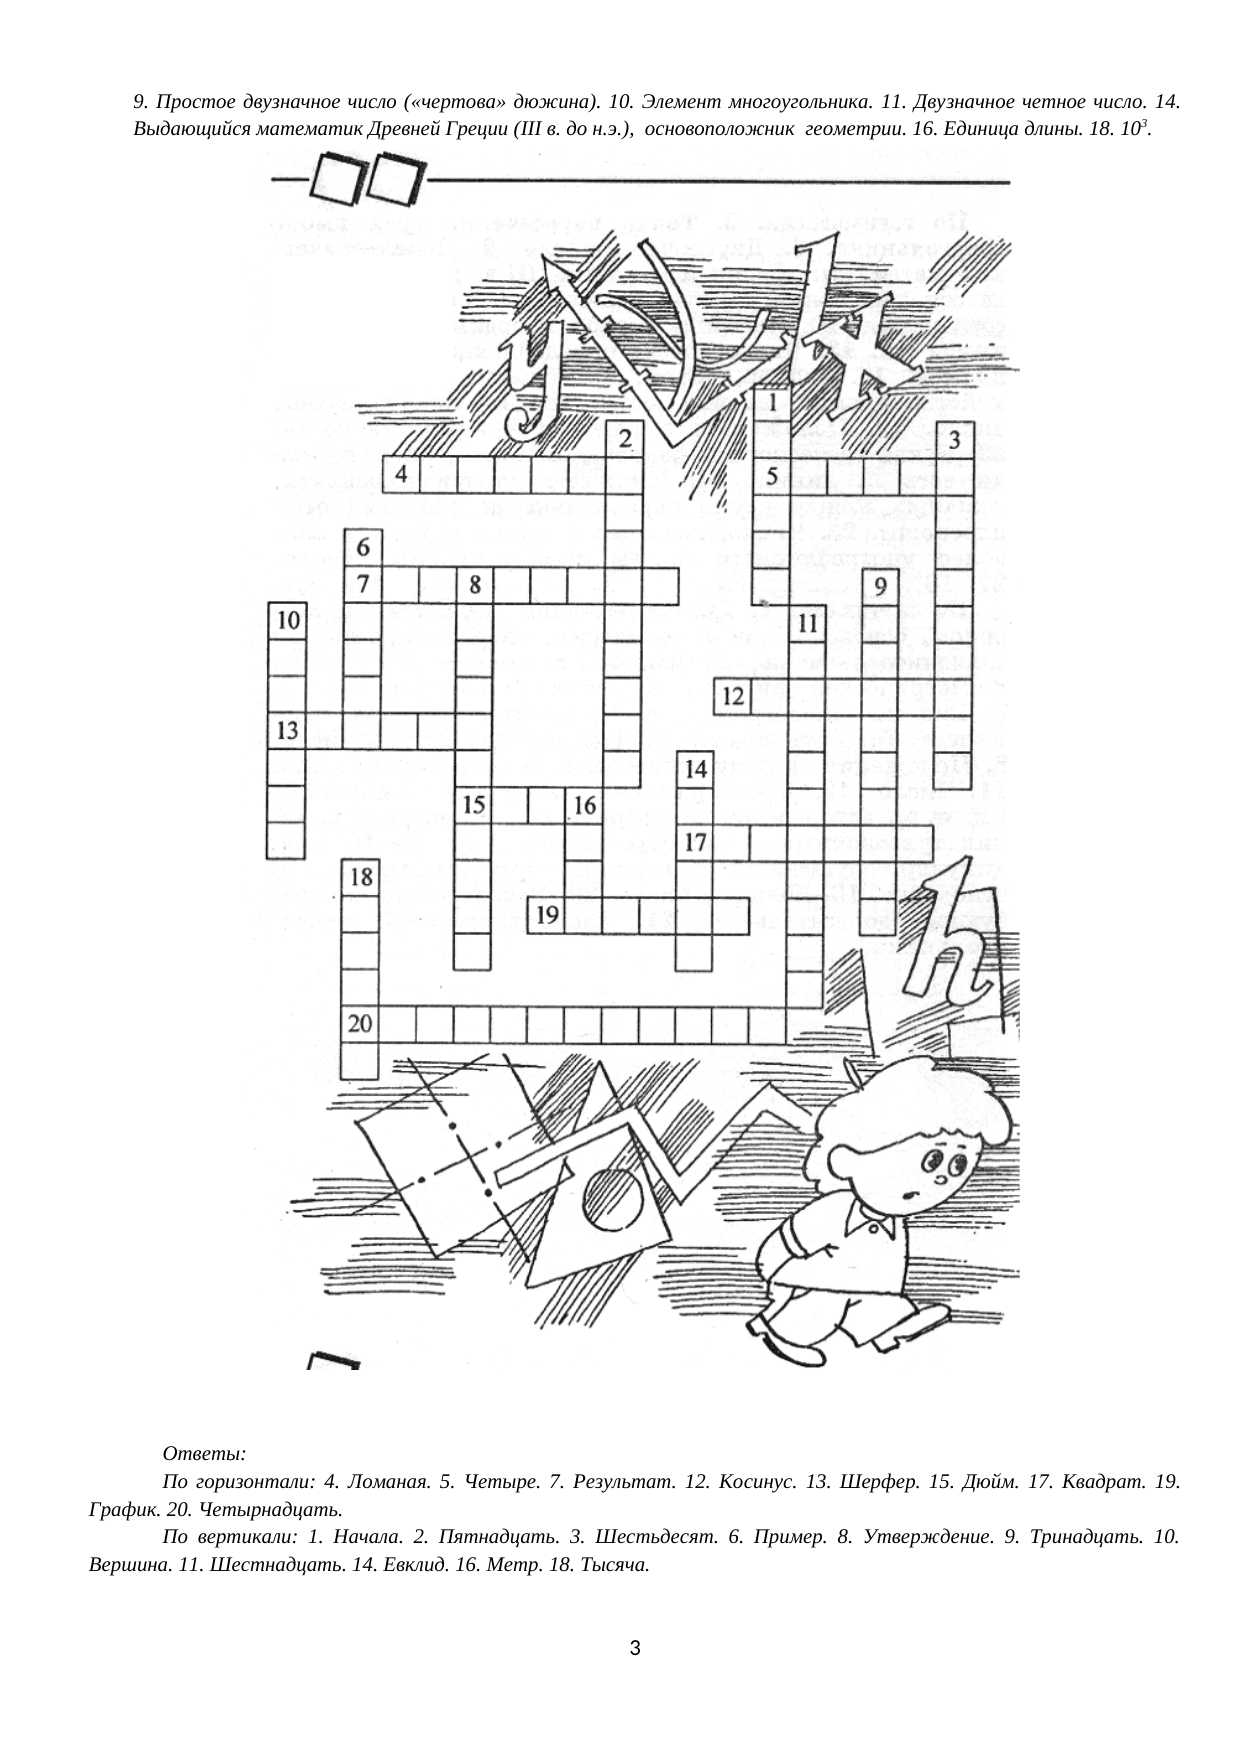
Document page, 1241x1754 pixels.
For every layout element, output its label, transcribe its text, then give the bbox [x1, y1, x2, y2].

text Ответы: [89, 1441, 1181, 1465]
text По вертикали: 1. Начала. 2. Пятнадцать. 3. Шестьдесят. 6. Пример. 8. Утверждение. 9. Тринадцать. 10. Вершина. 11. Шестнадцать. 14. Евклид. 16. Метр. 18. Тысяча. [89, 1524, 1181, 1576]
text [133, 89, 1181, 140]
picture [240, 149, 1020, 1370]
text По горизонтали: 4. Ломаная. 5. Четыре. 7. Результат. 12. Косинус. 13. Шерфер. 15. Дюйм. 17. Квадрат. 19. График. 20. Четырнадцать. [89, 1469, 1181, 1521]
